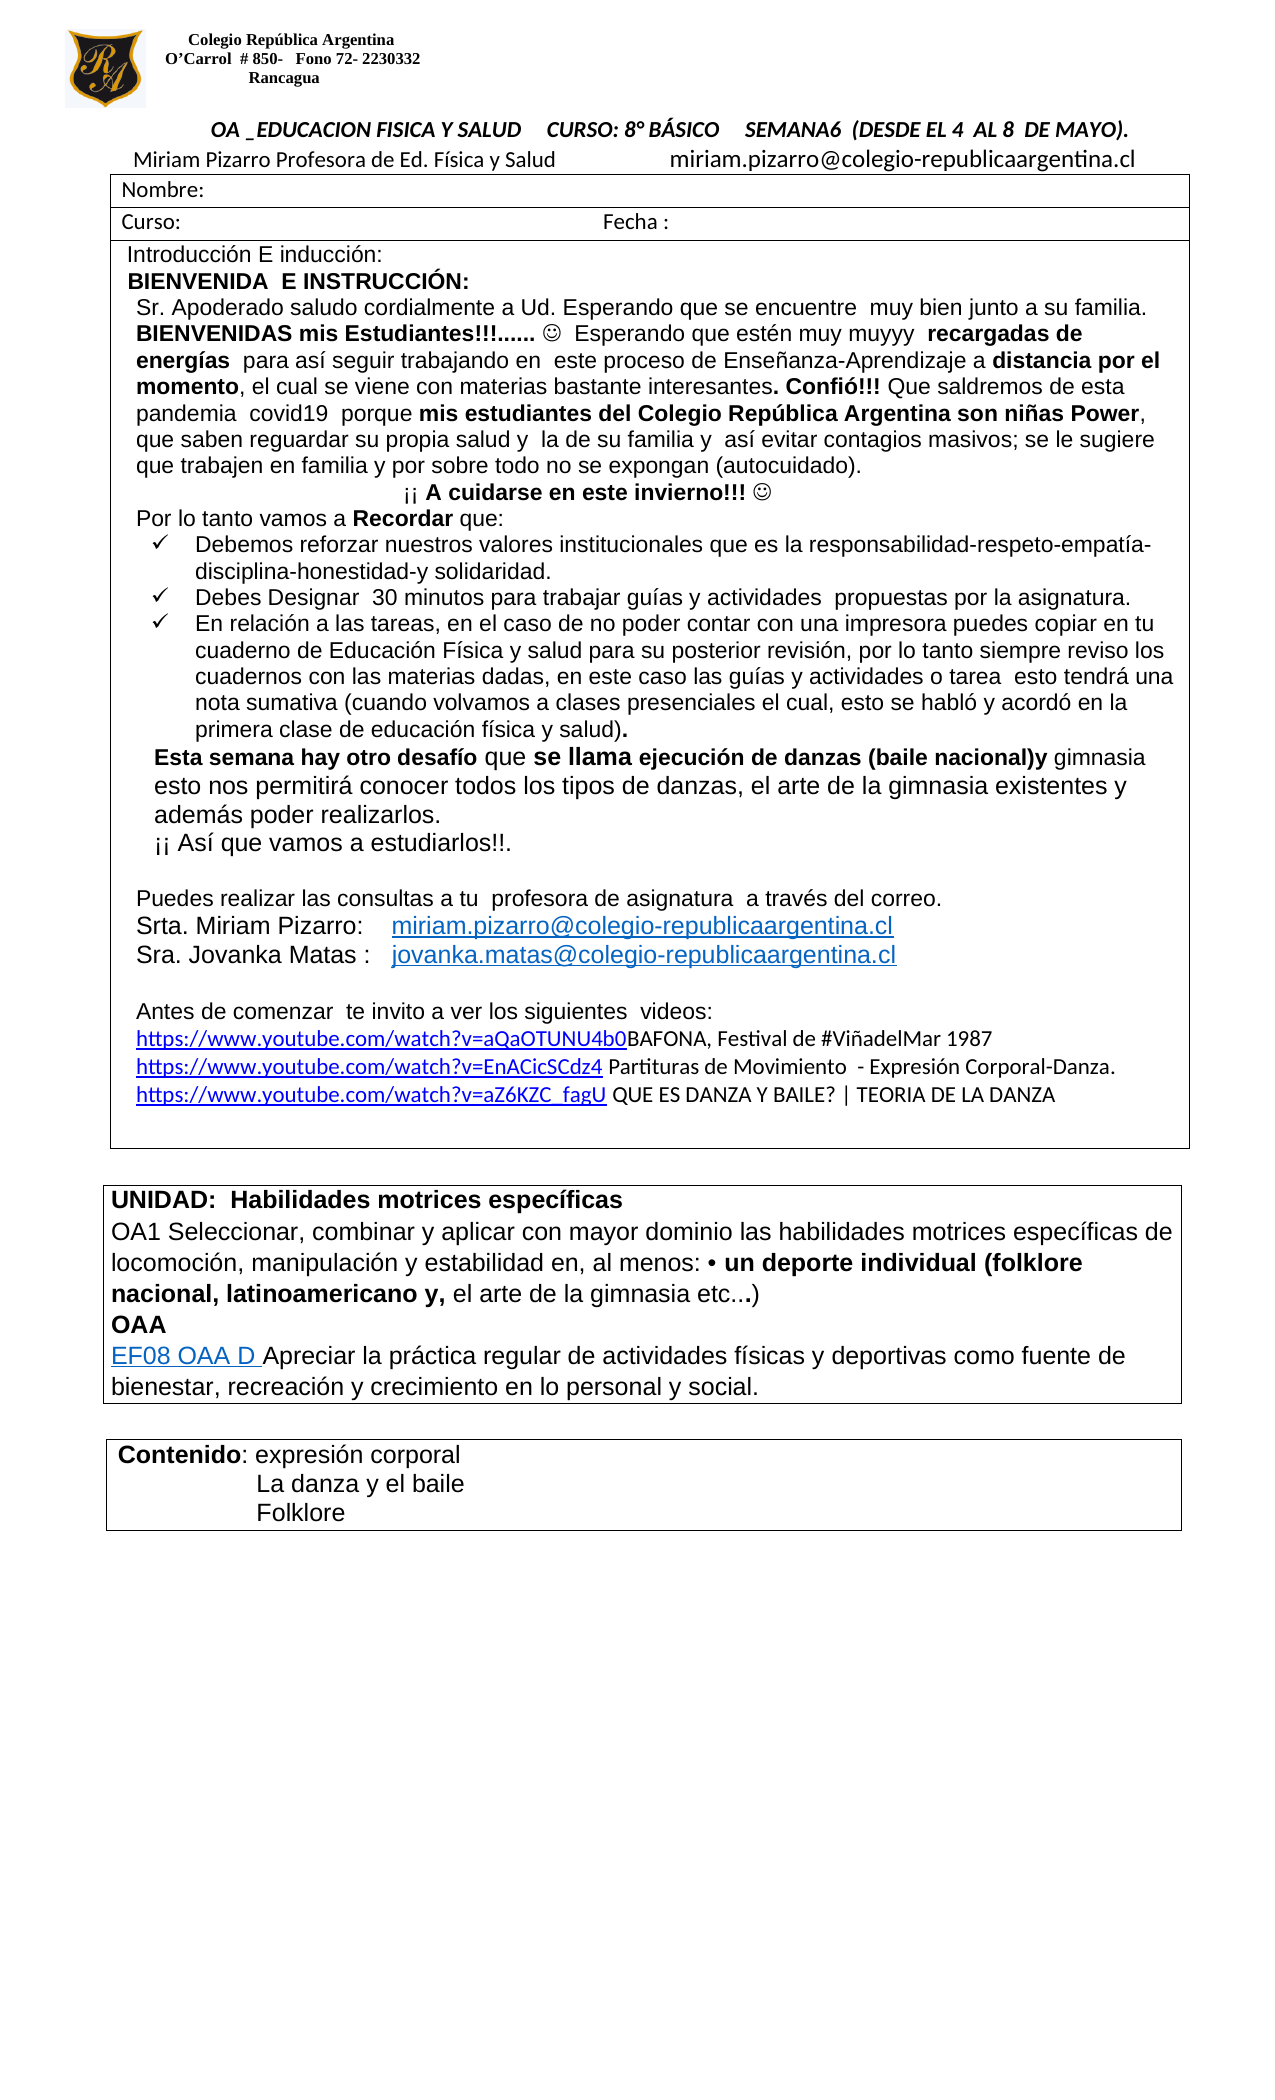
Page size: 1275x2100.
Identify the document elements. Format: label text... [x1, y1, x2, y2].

table_cell Curso: Fecha : [111, 208, 1189, 240]
table_header Nombre: [111, 175, 1189, 207]
text O’Carrol # 850- Fono 72- 2230332 [147, 49, 1167, 68]
text OA _EDUCACION FISICA Y SALUD CURSO: 8° BÁSICO SEMANA6 (DESDE EL 4 AL 8 DE MAYO). [133, 115, 1167, 143]
table_header Contenido: expresión corporal La danza y el baile Folklore [107, 1440, 1181, 1530]
text Miriam Pizarro Profesora de Ed. Física y Salud miriam.pizarro@colegio-republicaargentina.cl [133, 143, 1167, 174]
table_cell Introducción E inducción: BIENVENIDA E INSTRUCCIÓN: Sr. Apoderado saludo cordialmente a Ud. Esperando que se encuentre muy bien junto a su familia. BIENVENIDAS mis Estudiantes!!!...... Esperando que estén muy muyyy recargadas de energías para así seguir trabajando en este proceso de Enseñanza-Aprendizaje a distancia por el momento, el cual se viene con materias bastante interesantes. Confió!!! Que saldremos de esta pandemia covid19 porque mis estudiantes del Colegio República Argentina son niñas Power, que saben reguardar su propia salud y la de su familia y así evitar contagios masivos; se le sugiere que trabajen en familia y por sobre todo no se expongan (autocuidado). ¡¡ A cuidarse en este invierno!!! Por lo tanto vamos a Recordar que: Debemos reforzar nuestros valores institucionales que es la responsabilidad-respeto-empatía-disciplina-honestidad-y solidaridad. Debes Designar 30 minutos para trabajar guías y actividades propuestas por la asignatura. En relación a las tareas, en el caso de no poder contar con una impresora puedes copiar en tu cuaderno de Educación Física y salud para su posterior revisión, por lo tanto siempre reviso los cuadernos con las materias dadas, en este caso las guías y actividades o tarea esto tendrá una nota sumativa (cuando volvamos a clases presenciales el cual, esto se habló y acordó en la primera clase de educación física y salud). Esta semana hay otro desafío que se llama ejecución de danzas (baile nacional)y gimnasia esto nos permitirá conocer todos los tipos de danzas, el arte de la gimnasia existentes y además poder realizarlos. ¡¡ Así que vamos a estudiarlos!!. Puedes realizar las consultas a tu profesora de asignatura a través del correo. Srta. Miriam Pizarro: miriam.pizarro@colegio-republicaargentina.cl Sra. Jovanka Matas : jovanka.matas@colegio-republicaargentina.cl Antes de comenzar te invito a ver los siguientes videos: https://www.youtube.com/watch?v=aQaOTUNU4b0BAFONA, Festival de #ViñadelMar 1987 https://www.youtube.com/watch?v=EnACicSCdz4 Partituras de Movimiento - Expresión Corporal-Danza. https://www.youtube.com/watch?v=aZ6KZC_fagU QUE ES DANZA Y BAILE? | TEORIA DE LA DANZA [111, 241, 1189, 1148]
table_header UNIDAD: Habilidades motrices específicas OA1 Seleccionar, combinar y aplicar con mayor dominio las habilidades motrices específicas de locomoción, manipulación y estabilidad en, al menos: • un deporte individual (folklore nacional, latinoamericano y, el arte de la gimnasia etc...) OAA EF08 OAA D Apreciar la práctica regular de actividades físicas y deportivas como fuente de bienestar, recreación y crecimiento en lo personal y social. [104, 1186, 1181, 1403]
text Rancagua [147, 68, 1167, 87]
picture [64, 29, 147, 108]
text Colegio República Argentina [147, 29, 1167, 49]
